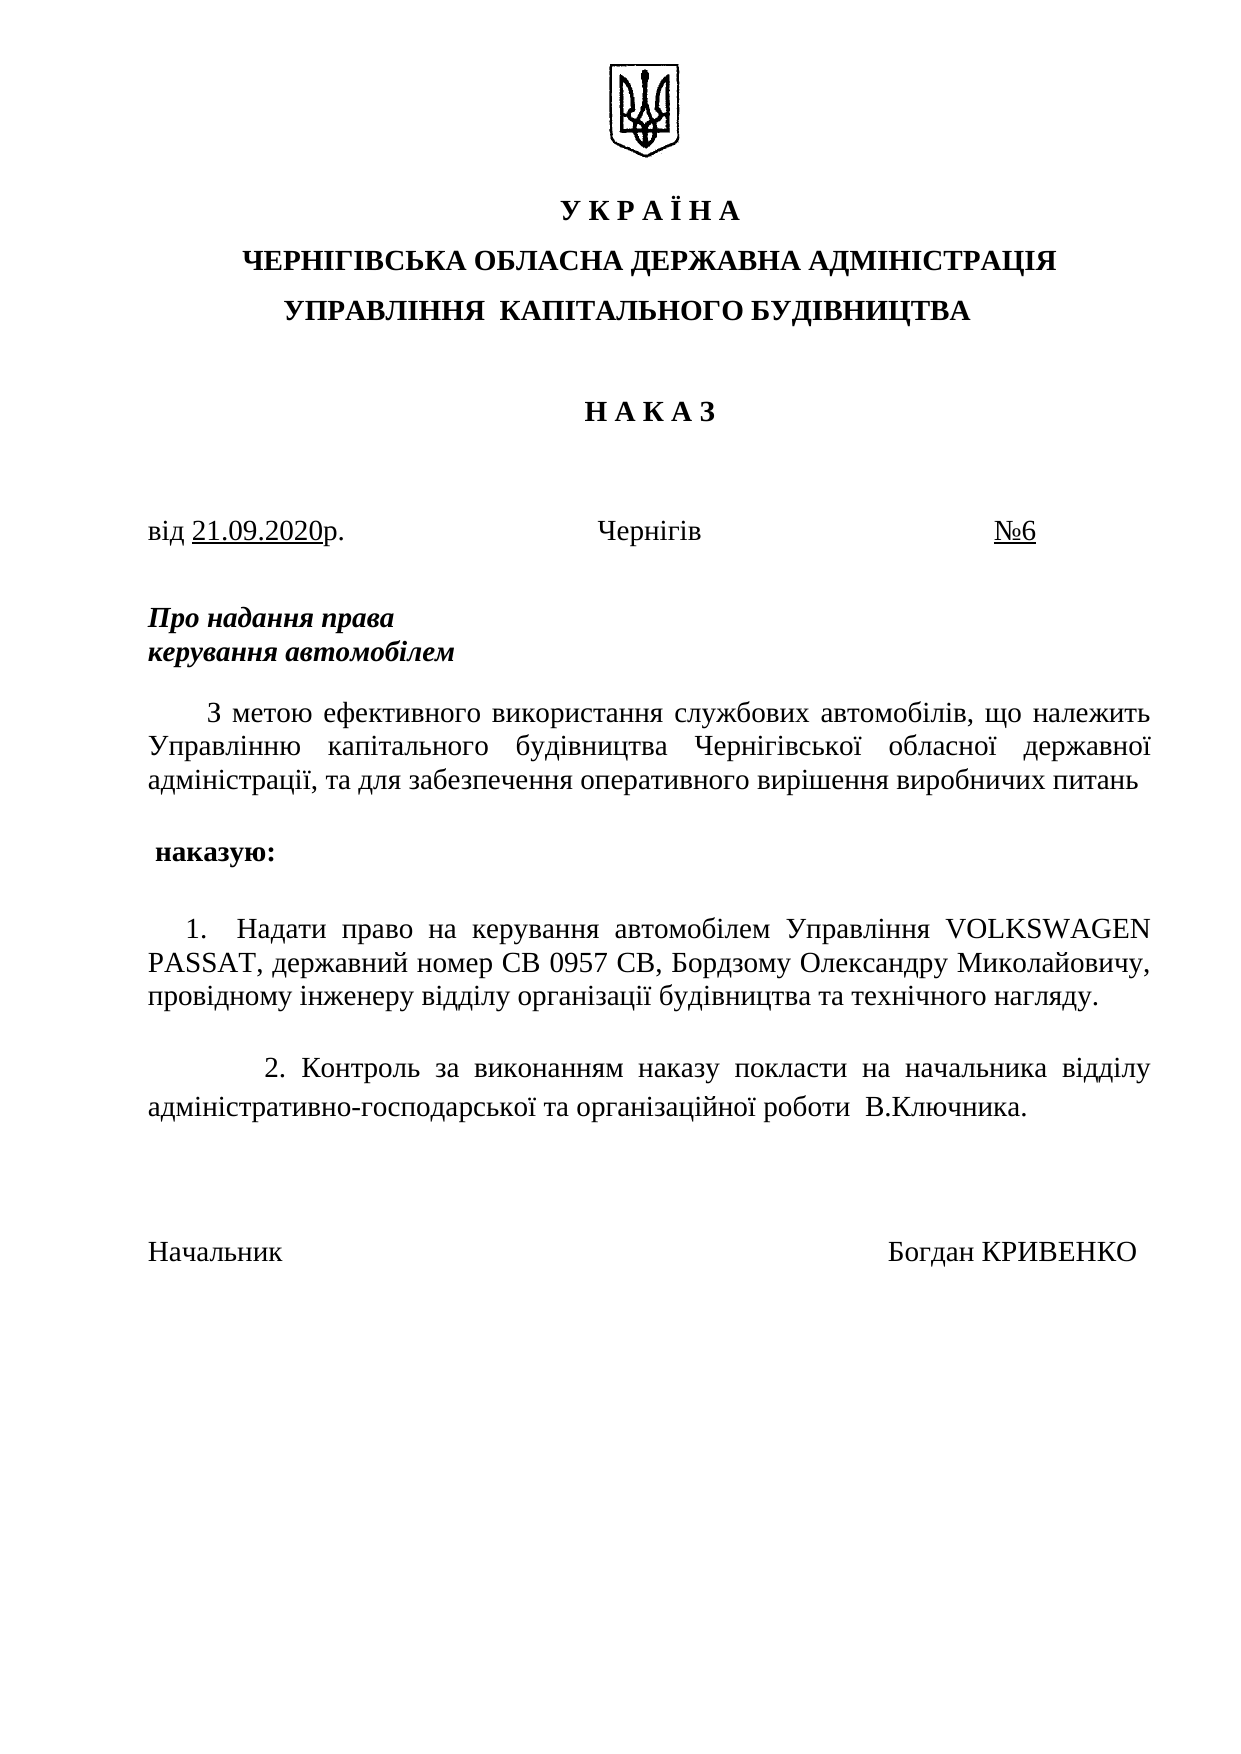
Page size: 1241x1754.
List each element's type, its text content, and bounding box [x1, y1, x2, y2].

text Н А К А З [148, 394, 1152, 428]
text Про надання права [148, 600, 1152, 634]
text 2. Контроль за виконанням наказу покласти на начальника відділу адміністративно-господарської та організаційної роботи В.Ключника. [148, 1050, 1152, 1122]
subtitle У К Р А Ї Н А [148, 193, 1152, 226]
picture [609, 64, 680, 158]
subtitle чернігівська обласна державна адміністрація [148, 243, 1152, 276]
text З метою ефективного використання службових автомобілів, що належить Управлінню капітального будівництва Чернігівської обласної державної адміністрації, та для забезпечення оперативного вирішення виробничих питань [148, 695, 1152, 796]
text Начальник Богдан КРИВЕНКО [148, 1234, 1152, 1267]
list Надати право на керування автомобілем Управління VOLKSWAGEN PASSAT, державний номер СВ 0957 СВ, Бордзому Олександру Миколайовичу, провідному інженеру відділу організації будівництва та технічного нагляду. [148, 911, 1152, 1012]
text від 21.09.2020р. Чернігів №6 [148, 513, 1152, 547]
text керування автомобілем [148, 634, 1152, 667]
text наказую: [148, 834, 1152, 868]
subtitle УПРАВЛІННЯ КАПІТАЛЬНОГО БУДІВНИЦТВА [73, 293, 1181, 327]
